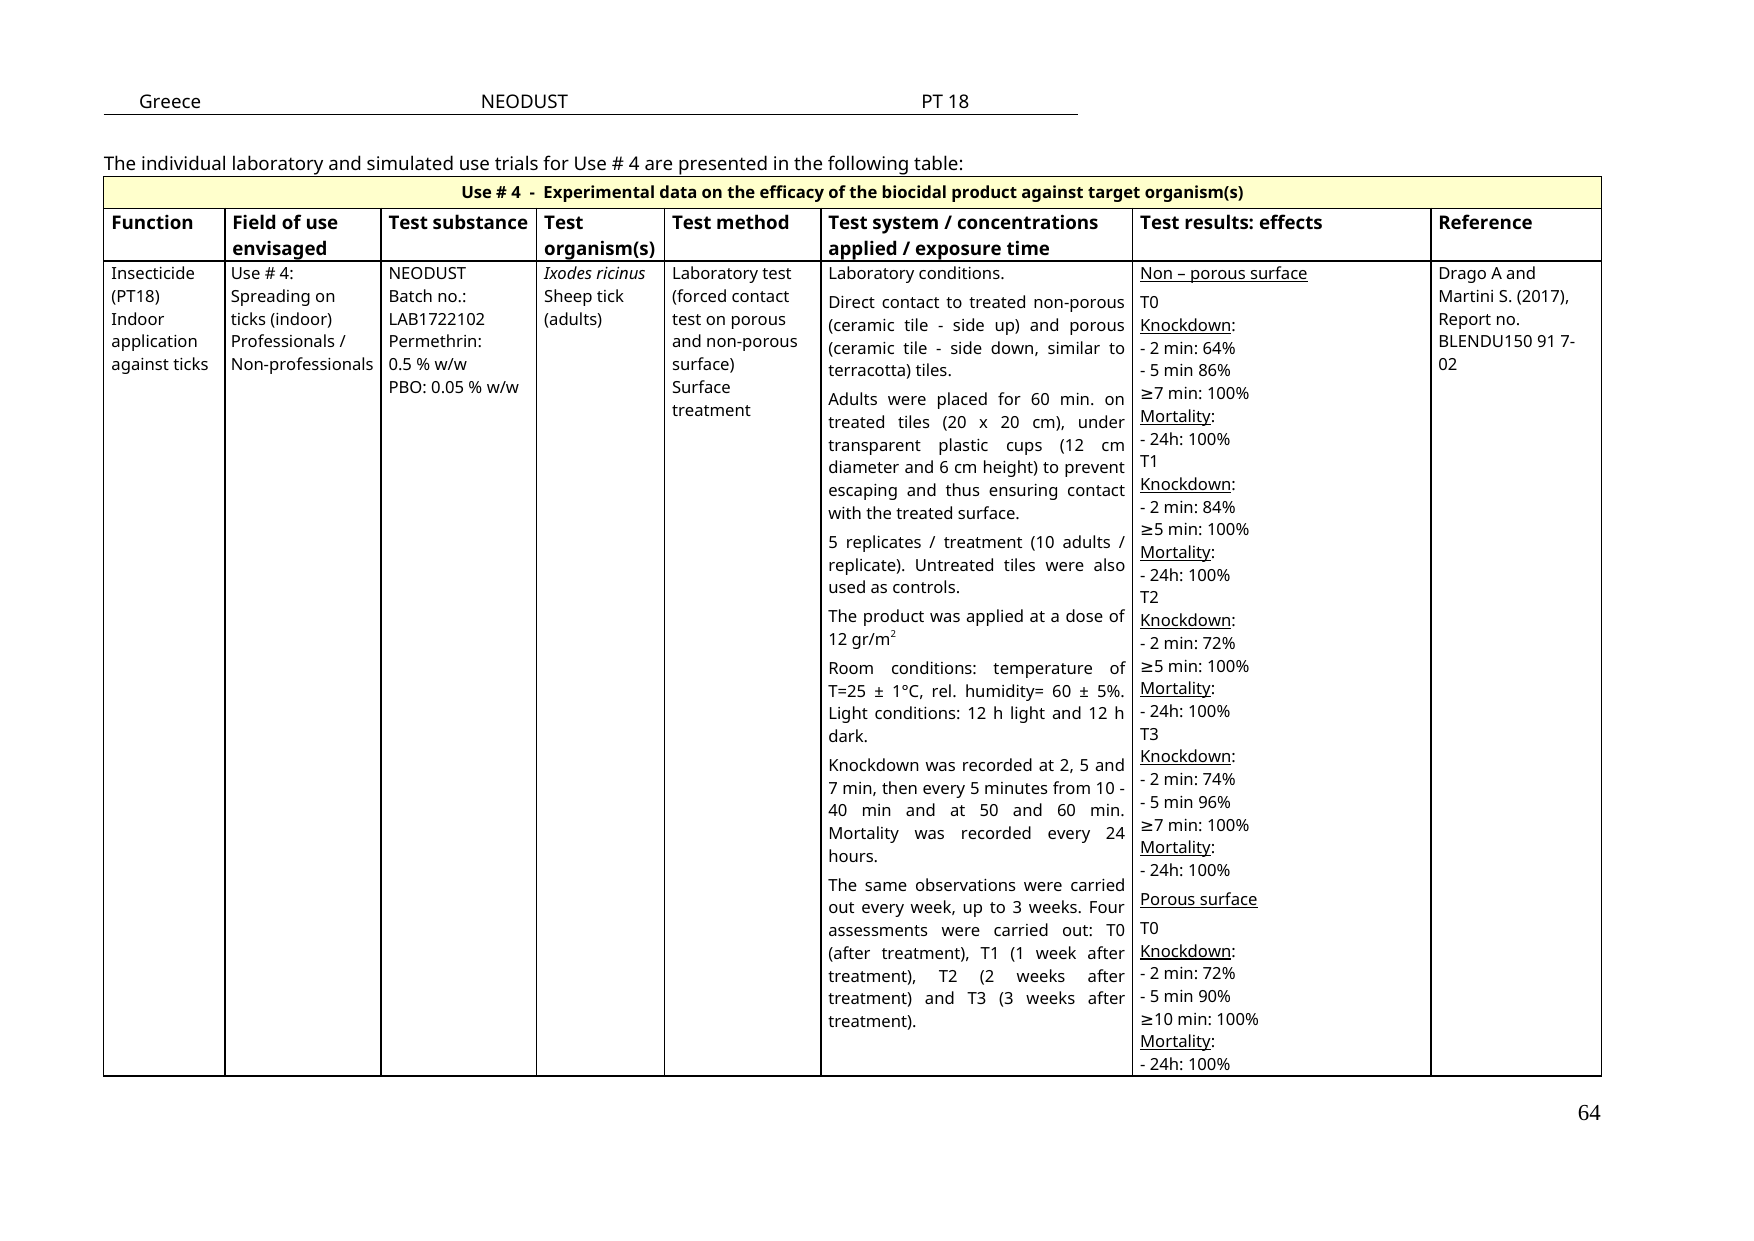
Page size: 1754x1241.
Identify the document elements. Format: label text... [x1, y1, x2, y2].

table_cell Use # 4: Spreading on ticks (indoor) Professionals / Non-professionals [226, 262, 380, 1075]
table_cell Function [104, 209, 224, 260]
table_cell Drago A and Martini S. (2017), Report no. BLENDU150 91 7- 02 [1432, 262, 1601, 1075]
table_cell Laboratory test (forced contact test on porous and non-porous surface) Surface treatment [665, 262, 820, 1075]
table_cell Test organism(s) [537, 209, 664, 260]
table_cell NEODUST Batch no.: LAB1722102 Permethrin: 0.5 % w/w PBO: 0.05 % w/w [382, 262, 536, 1075]
table_cell Test system / concentrations applied / exposure time [822, 209, 1132, 260]
table_cell Test substance [382, 209, 536, 260]
table_cell Insecticide (PT18) Indoor application against ticks [104, 262, 224, 1075]
table_cell Ixodes ricinus Sheep tick (adults) [537, 262, 664, 1075]
text The individual laboratory and simulated use trials for Use # 4 are presented in the following table: [103, 151, 1600, 176]
table_cell Field of use envisaged [226, 209, 380, 260]
table_cell Test results: effects [1133, 209, 1430, 260]
table_header Use # 4 - Experimental data on the efficacy of the biocidal product against target organism(s) [104, 177, 1601, 208]
table_cell Reference [1432, 209, 1601, 260]
table_cell Test method [665, 209, 820, 260]
